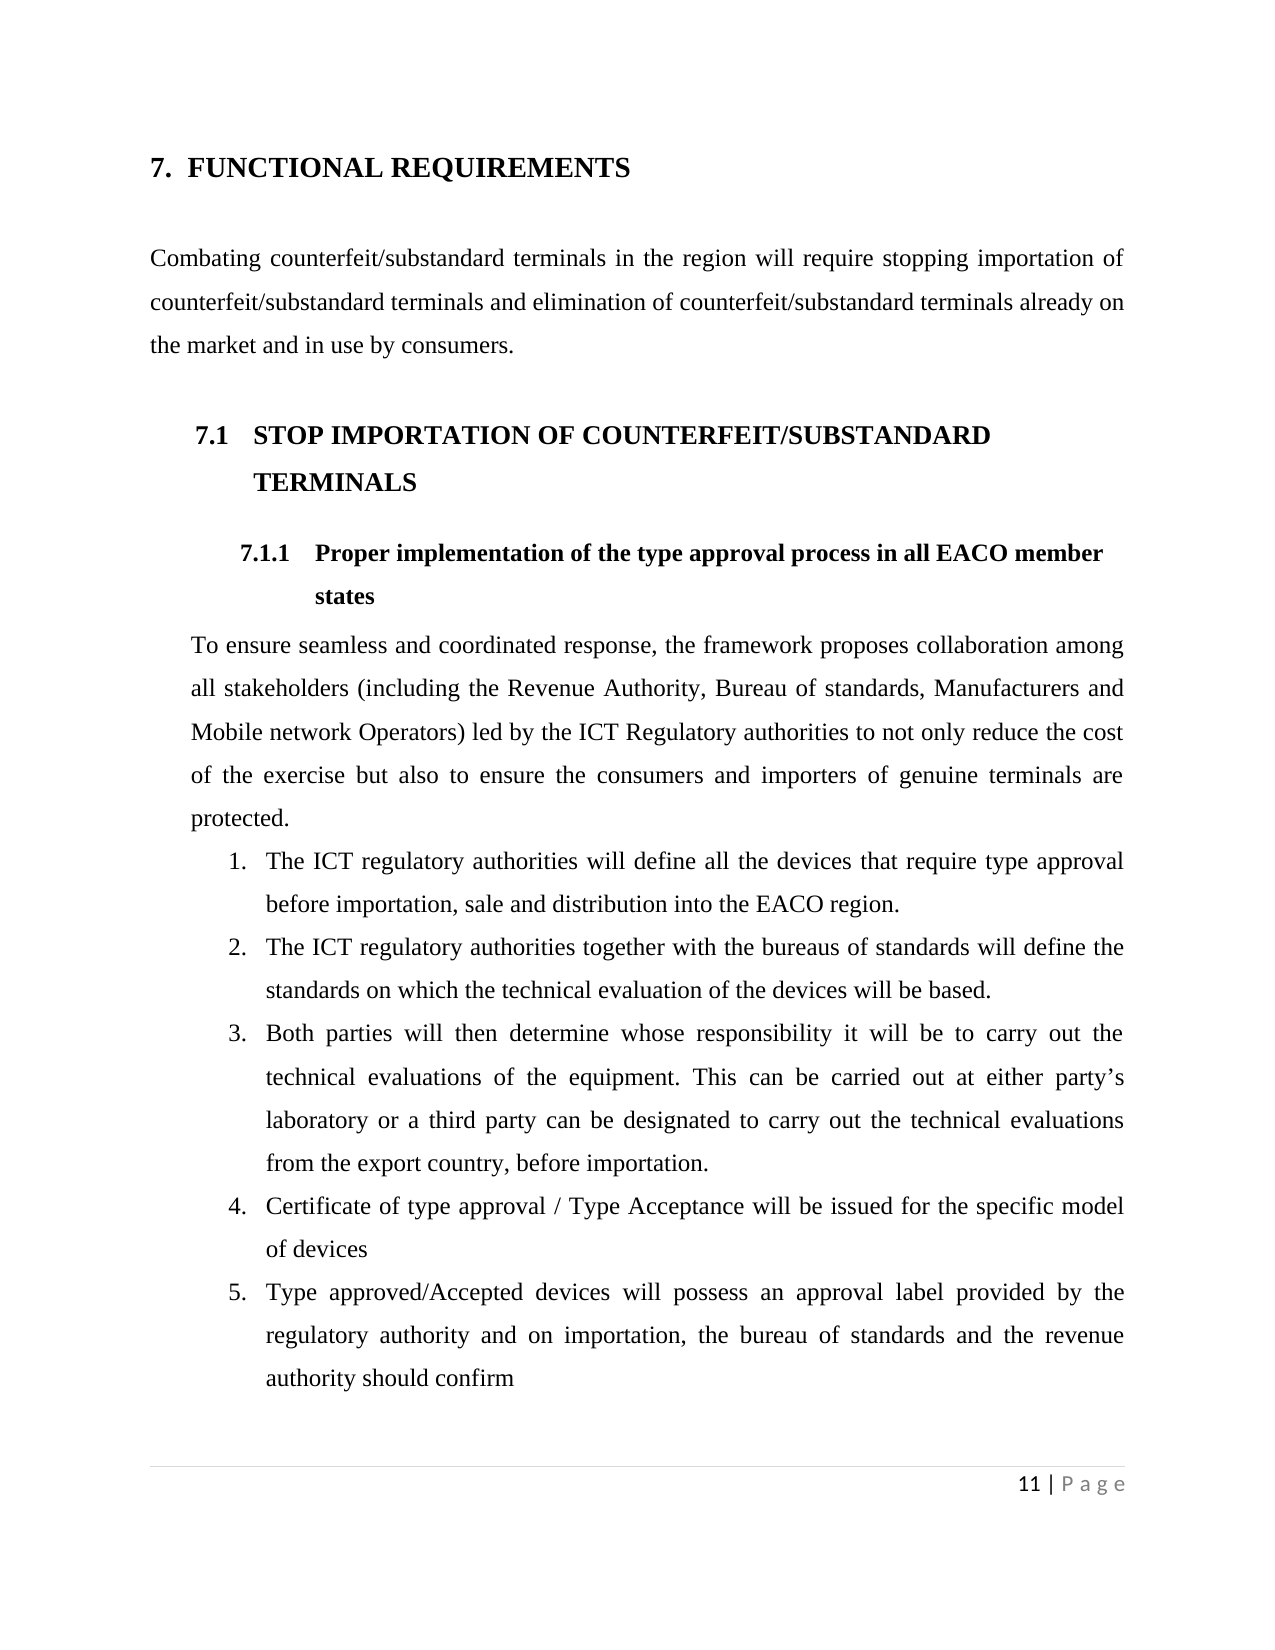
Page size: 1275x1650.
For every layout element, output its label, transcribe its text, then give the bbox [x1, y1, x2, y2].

subtitle STOP IMPORTATION OF COUNTERFEIT/SUBSTANDARD TERMINALS [195, 419, 1125, 497]
list Combating counterfeit/substandard terminals in the region will require stopping importation of counterfeit/substandard terminals and elimination of counterfeit/substandard terminals already on the market and in use by consumers. [150, 243, 1125, 358]
list The ICT regulatory authorities together with the bureaus of standards will define the standards on which the technical evaluation of the devices will be based. [228, 932, 1125, 1004]
list Type approved/Accepted devices will possess an approval label provided by the regulatory authority and on importation, the bureau of standards and the revenue authority should confirm [228, 1277, 1125, 1392]
list To ensure seamless and coordinated response, the framework proposes collaboration among all stakeholders (including the Revenue Authority, Bureau of standards, Manufacturers and Mobile network Operators) led by the ICT Regulatory authorities to not only reduce the cost of the exercise but also to ensure the consumers and importers of genuine terminals are protected. [191, 630, 1125, 832]
list Certificate of type approval / Type Acceptance will be issued for the specific model of devices [228, 1191, 1125, 1263]
subtitle FUNCTIONAL REQUIREMENTS [150, 150, 1125, 183]
subtitle Proper implementation of the type approval process in all EACO member states [240, 538, 1125, 610]
list Both parties will then determine whose responsibility it will be to carry out the technical evaluations of the equipment. This can be carried out at either party’s laboratory or a third party can be designated to carry out the technical evaluations from the export country, before importation. [228, 1018, 1125, 1177]
list The ICT regulatory authorities will define all the devices that require type approval before importation, sale and distribution into the EACO region. [228, 846, 1125, 918]
